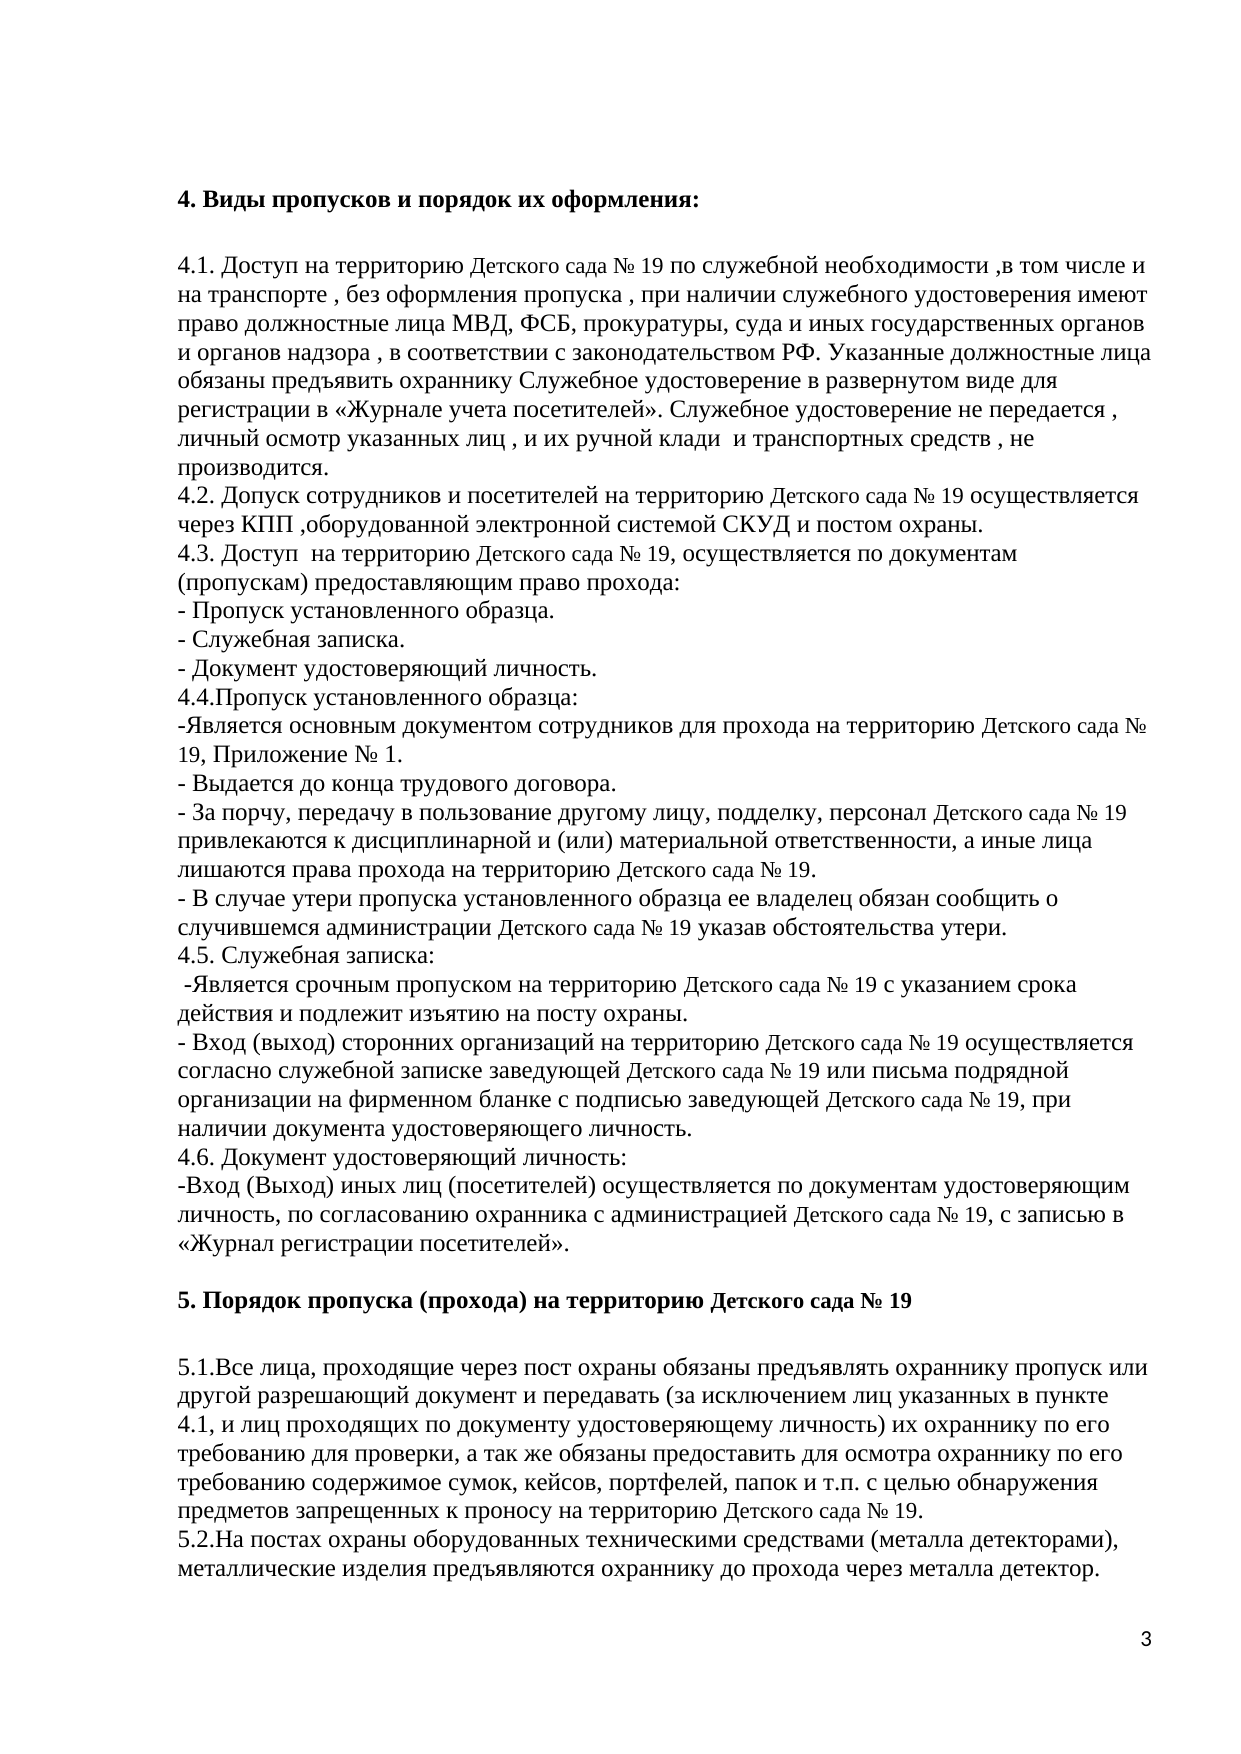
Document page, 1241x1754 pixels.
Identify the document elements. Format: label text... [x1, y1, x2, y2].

text - Вход (выход) сторонних организаций на территорию Детского сада № 19 осуществляется согласно служебной записке заведующей Детского сада № 19 или письма подрядной организации на фирменном бланке с подписью заведующей Детского сада № 19, при наличии документа удостоверяющего личность. [177, 1027, 1152, 1142]
text -Является основным документом сотрудников для прохода на территорию Детского сада № 19, Приложение № 1. [177, 711, 1152, 768]
text 4. Виды пропусков и порядок их оформления: [177, 184, 1152, 213]
text 5.1.Все лица, проходящие через пост охраны обязаны предъявлять охраннику пропуск или другой разрешающий документ и передавать (за исключением лиц указанных в пункте 4.1, и лиц проходящих по документу удостоверяющему личность) их охраннику по его требованию для проверки, а так же обязаны предоставить для осмотра охраннику по его требованию содержимое сумок, кейсов, портфелей, папок и т.п. с целью обнаружения предметов запрещенных к проносу на территорию Детского сада № 19. [177, 1352, 1152, 1524]
text 4.5. Служебная записка: [177, 941, 1152, 969]
text 5. Порядок пропуска (прохода) на территорию Детского сада № 19 [177, 1286, 1152, 1314]
text 4.1. Доступ на территорию Детского сада № 19 по служебной необходимости ,в том числе и на транспорте , без оформления пропуска , при наличии служебного удостоверения имеют право должностные лица МВД, ФСБ, прокуратуры, суда и иных государственных органов и органов надзора , в соответствии с законодательством РФ. Указанные должностные лица обязаны предъявить охраннику Служебное удостоверение в развернутом виде для регистрации в «Журнале учета посетителей». Служебное удостоверение не передается , личный осмотр указанных лиц , и их ручной клади и транспортных средств , не производится. [177, 251, 1152, 481]
text -Является срочным пропуском на территорию Детского сада № 19 с указанием срока действия и подлежит изъятию на посту охраны. [177, 969, 1152, 1027]
text 4.3. Доступ на территорию Детского сада № 19, осуществляется по документам (пропускам) предоставляющим право прохода: [177, 538, 1152, 596]
text - Служебная записка. [177, 624, 1152, 653]
text -Вход (Выход) иных лиц (посетителей) осуществляется по документам удостоверяющим личность, по согласованию охранника с администрацией Детского сада № 19, с записью в «Журнал регистрации посетителей». [177, 1171, 1152, 1257]
text 5.2.На постах охраны оборудованных техническими средствами (металла детекторами), металлические изделия предъявляются охраннику до прохода через металла детектор. [177, 1524, 1152, 1582]
text - Выдается до конца трудового договора. [177, 768, 1152, 797]
text 4.4.Пропуск установленного образца: [177, 682, 1152, 711]
text 4.2. Допуск сотрудников и посетителей на территорию Детского сада № 19 осуществляется через КПП ,оборудованной электронной системой СКУД и постом охраны. [177, 481, 1152, 538]
text - За порчу, передачу в пользование другому лицу, подделку, персонал Детского сада № 19 привлекаются к дисциплинарной и (или) материальной ответственности, а иные лица лишаются права прохода на территорию Детского сада № 19. - В случае утери пропуска установленного образца ее владелец обязан сообщить о случившемся администрации Детского сада № 19 указав обстоятельства утери. [177, 797, 1152, 941]
text - Пропуск установленного образца. [177, 596, 1152, 624]
text 4.6. Документ удостоверяющий личность: [177, 1142, 1152, 1171]
text - Документ удостоверяющий личность. [177, 653, 1152, 682]
